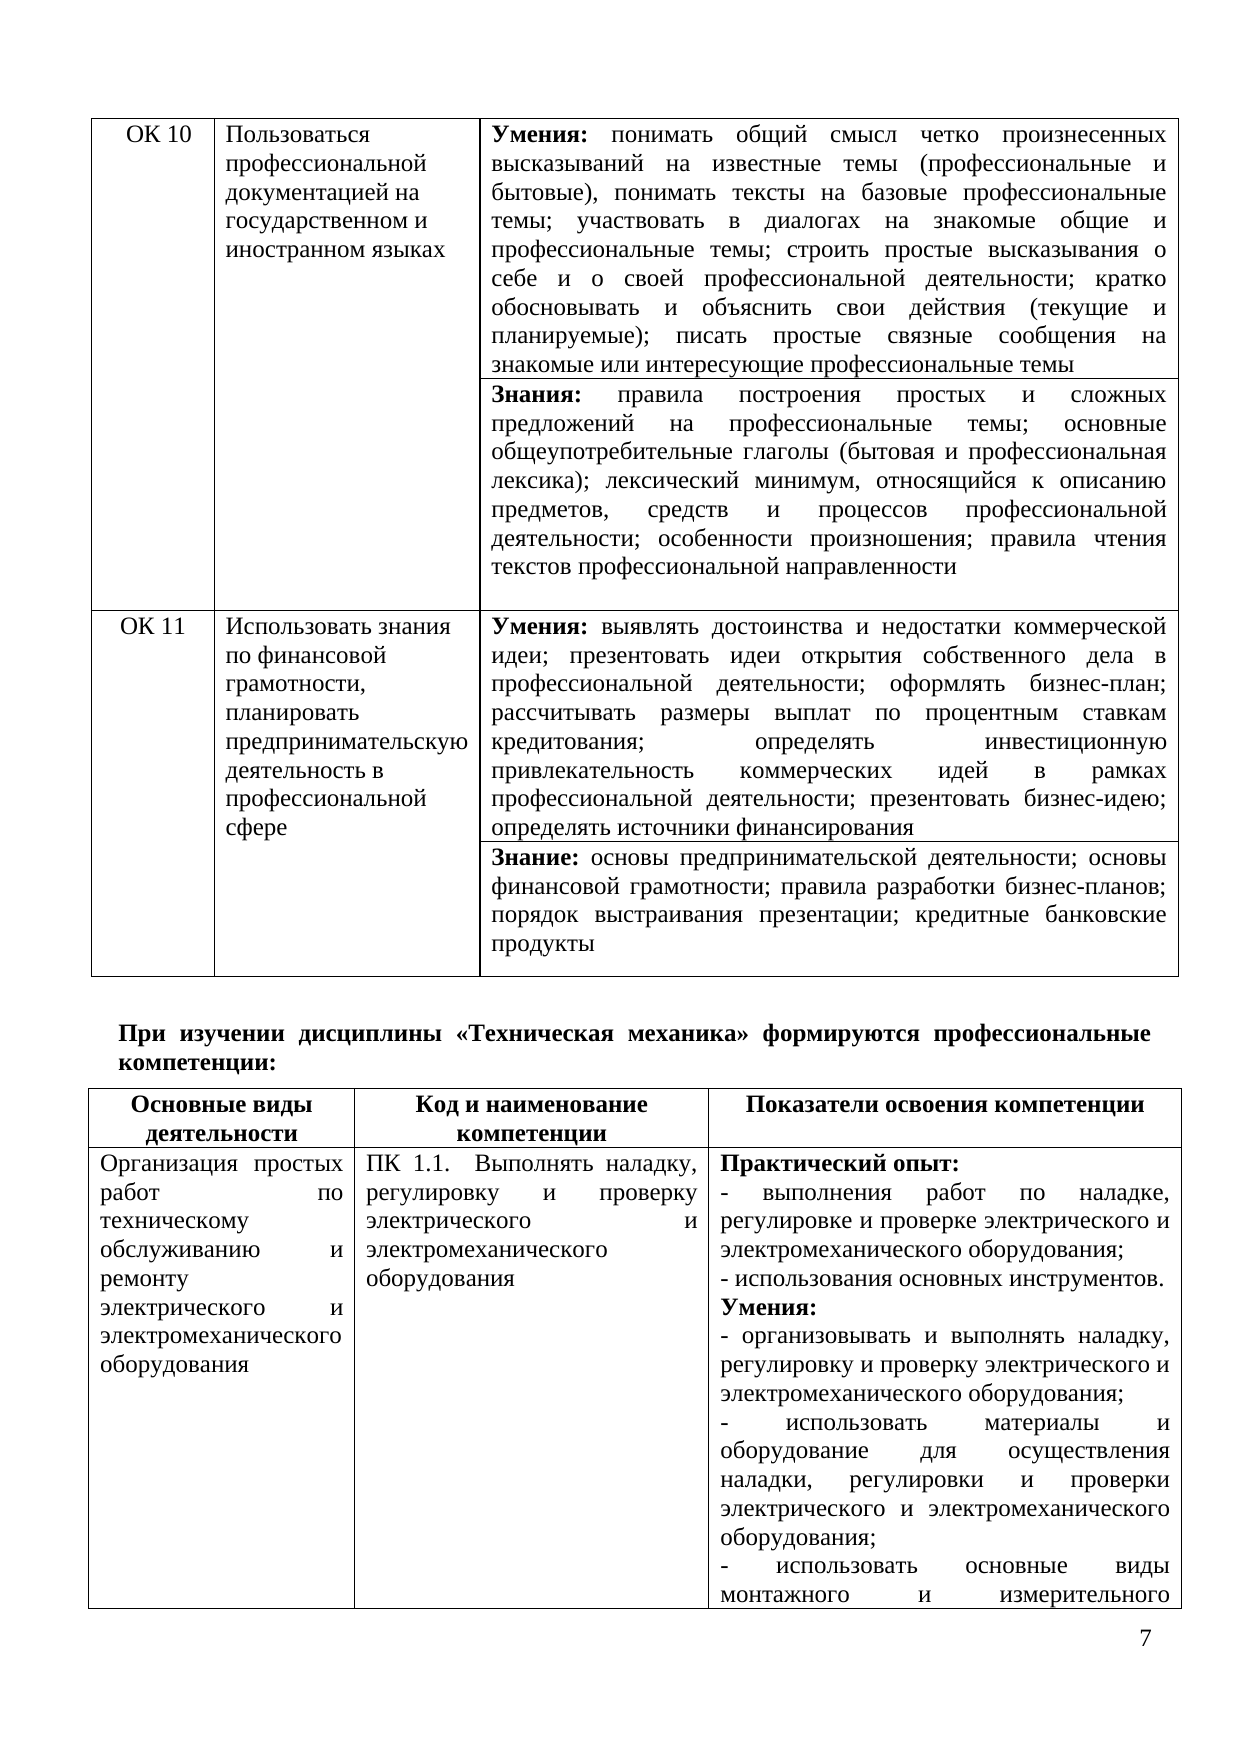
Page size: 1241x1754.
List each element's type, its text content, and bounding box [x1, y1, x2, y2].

table_header Основные виды деятельности [89, 1089, 354, 1147]
table_cell ОК 11 [92, 611, 214, 976]
table_cell Знание: основы предпринимательской деятельности; основы финансовой грамотности; правила разработки бизнес-планов; порядок выстраивания презентации; кредитные банковские продукты [481, 842, 1178, 976]
table_cell Умения: выявлять достоинства и недостатки коммерческой идеи; презентовать идеи открытия собственного дела в профессиональной деятельности; оформлять бизнес-план; рассчитывать размеры выплат по процентным ставкам кредитования; определять инвестиционную привлекательность коммерческих идей в рамках профессиональной деятельности; презентовать бизнес-идею; определять источники финансирования [481, 611, 1178, 841]
table_header Показатели освоения компетенции [709, 1089, 1181, 1147]
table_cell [89, 1148, 354, 1608]
table_cell Использовать знания по финансовой грамотности, планировать предпринимательскую деятельность в профессиональной сфере [215, 611, 479, 976]
table_cell Умения: понимать общий смысл четко произнесенных высказываний на известные темы (профессиональные и бытовые), понимать тексты на базовые профессиональные темы; участвовать в диалогах на знакомые общие и профессиональные темы; строить простые высказывания о себе и о своей профессиональной деятельности; кратко обосновывать и объяснить свои действия (текущие и планируемые); писать простые связные сообщения на знакомые или интересующие профессиональные темы [481, 119, 1178, 378]
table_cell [709, 1148, 1181, 1608]
list При изучении дисциплины «Техническая механика» формируются профессиональные компетенции: [118, 1018, 1152, 1076]
table_header Код и наименование компетенции [355, 1089, 708, 1147]
table_cell Пользоваться профессиональной документацией на государственном и иностранном языках [215, 119, 479, 610]
table_cell Знания: правила построения простых и сложных предложений на профессиональные темы; основные общеупотребительные глаголы (бытовая и профессиональная лексика); лексический минимум, относящийся к описанию предметов, средств и процессов профессиональной деятельности; особенности произношения; правила чтения текстов профессиональной направленности [481, 379, 1178, 610]
table_cell ОК 10 [92, 119, 214, 610]
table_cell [355, 1148, 708, 1608]
